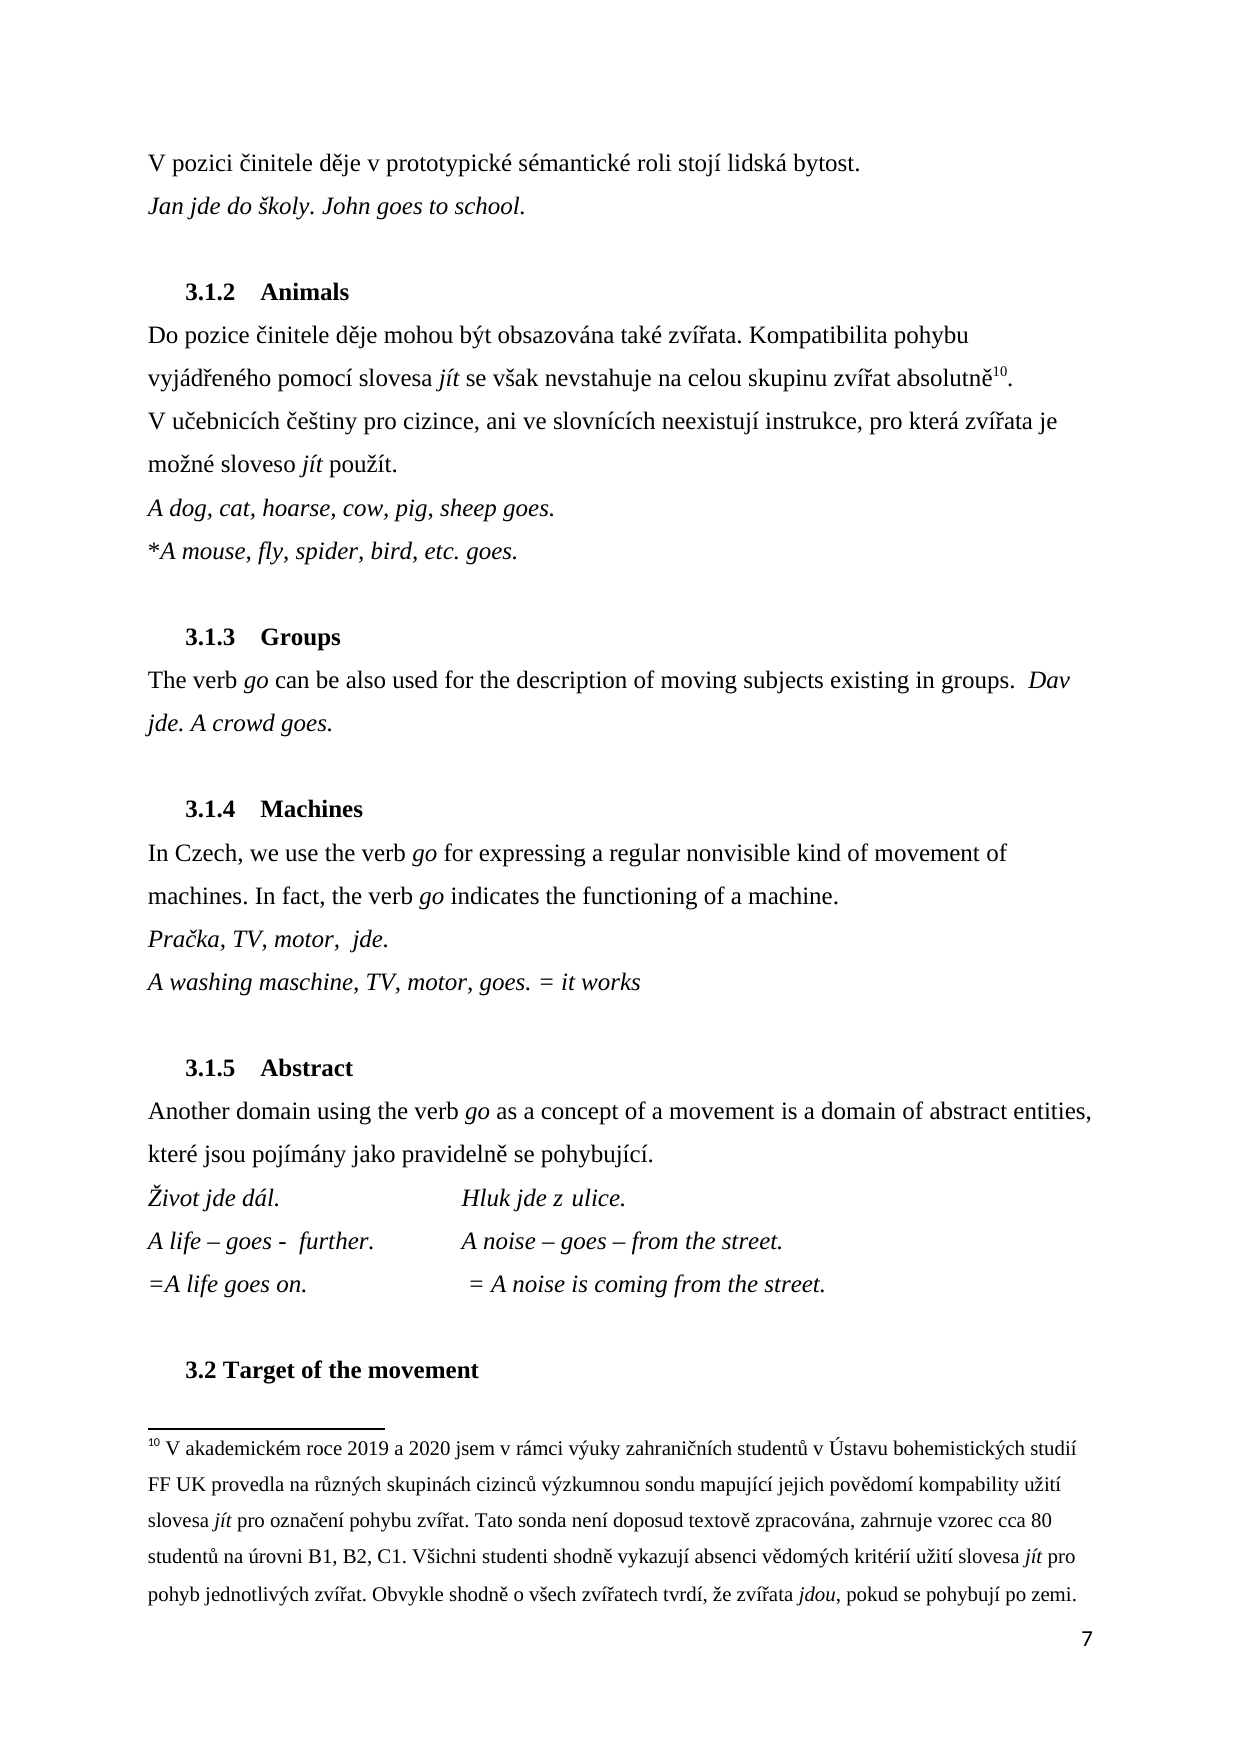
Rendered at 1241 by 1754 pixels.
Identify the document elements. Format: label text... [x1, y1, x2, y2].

text A dog, cat, hoarse, cow, pig, sheep goes. [148, 493, 1093, 521]
text Jan jde do školy. John goes to school. [148, 191, 1093, 219]
text In Czech, we use the verb go for expressing a regular nonvisible kind of movement of machines. In fact, the verb go indicates the functioning of a machine. [148, 838, 1093, 909]
text Do pozice činitele děje mohou být obsazována také zvířata. Kompatibilita pohybu vyjádřeného pomocí slovesa jít se však nevstahuje na celou skupinu zvířat absolutně. V učebnicích češtiny pro cizince, ani ve slovnících neexistují instrukce, pro která zvířata je možné sloveso jít použít. [148, 320, 1093, 478]
text A life – goes - further. A noise – goes – from the street. [148, 1226, 1093, 1254]
list Groups [185, 622, 1093, 651]
list Abstract [185, 1053, 1093, 1082]
text V pozici činitele děje v prototypické sémantické roli stojí lidská bytost. [148, 148, 1093, 176]
list Target of the movement [185, 1355, 1093, 1384]
text *A mouse, fly, spider, bird, etc. goes. [148, 536, 1093, 564]
text Another domain using the verb go as a concept of a movement is a domain of abstract entities, které jsou pojímány jako pravidelně se pohybující. [148, 1096, 1093, 1168]
text =A life goes on. = A noise is coming from the street. [148, 1269, 1093, 1298]
text A washing maschine, TV, motor, goes. = it works [148, 967, 1093, 996]
list Animals [185, 277, 1093, 306]
text The verb go can be also used for the description of moving subjects existing in groups. Dav jde. A crowd goes. [148, 665, 1093, 737]
list Machines [185, 794, 1093, 823]
text Život jde dál. Hluk jde z ulice. [148, 1183, 1093, 1211]
text Pračka, TV, motor, jde. [148, 924, 1093, 953]
